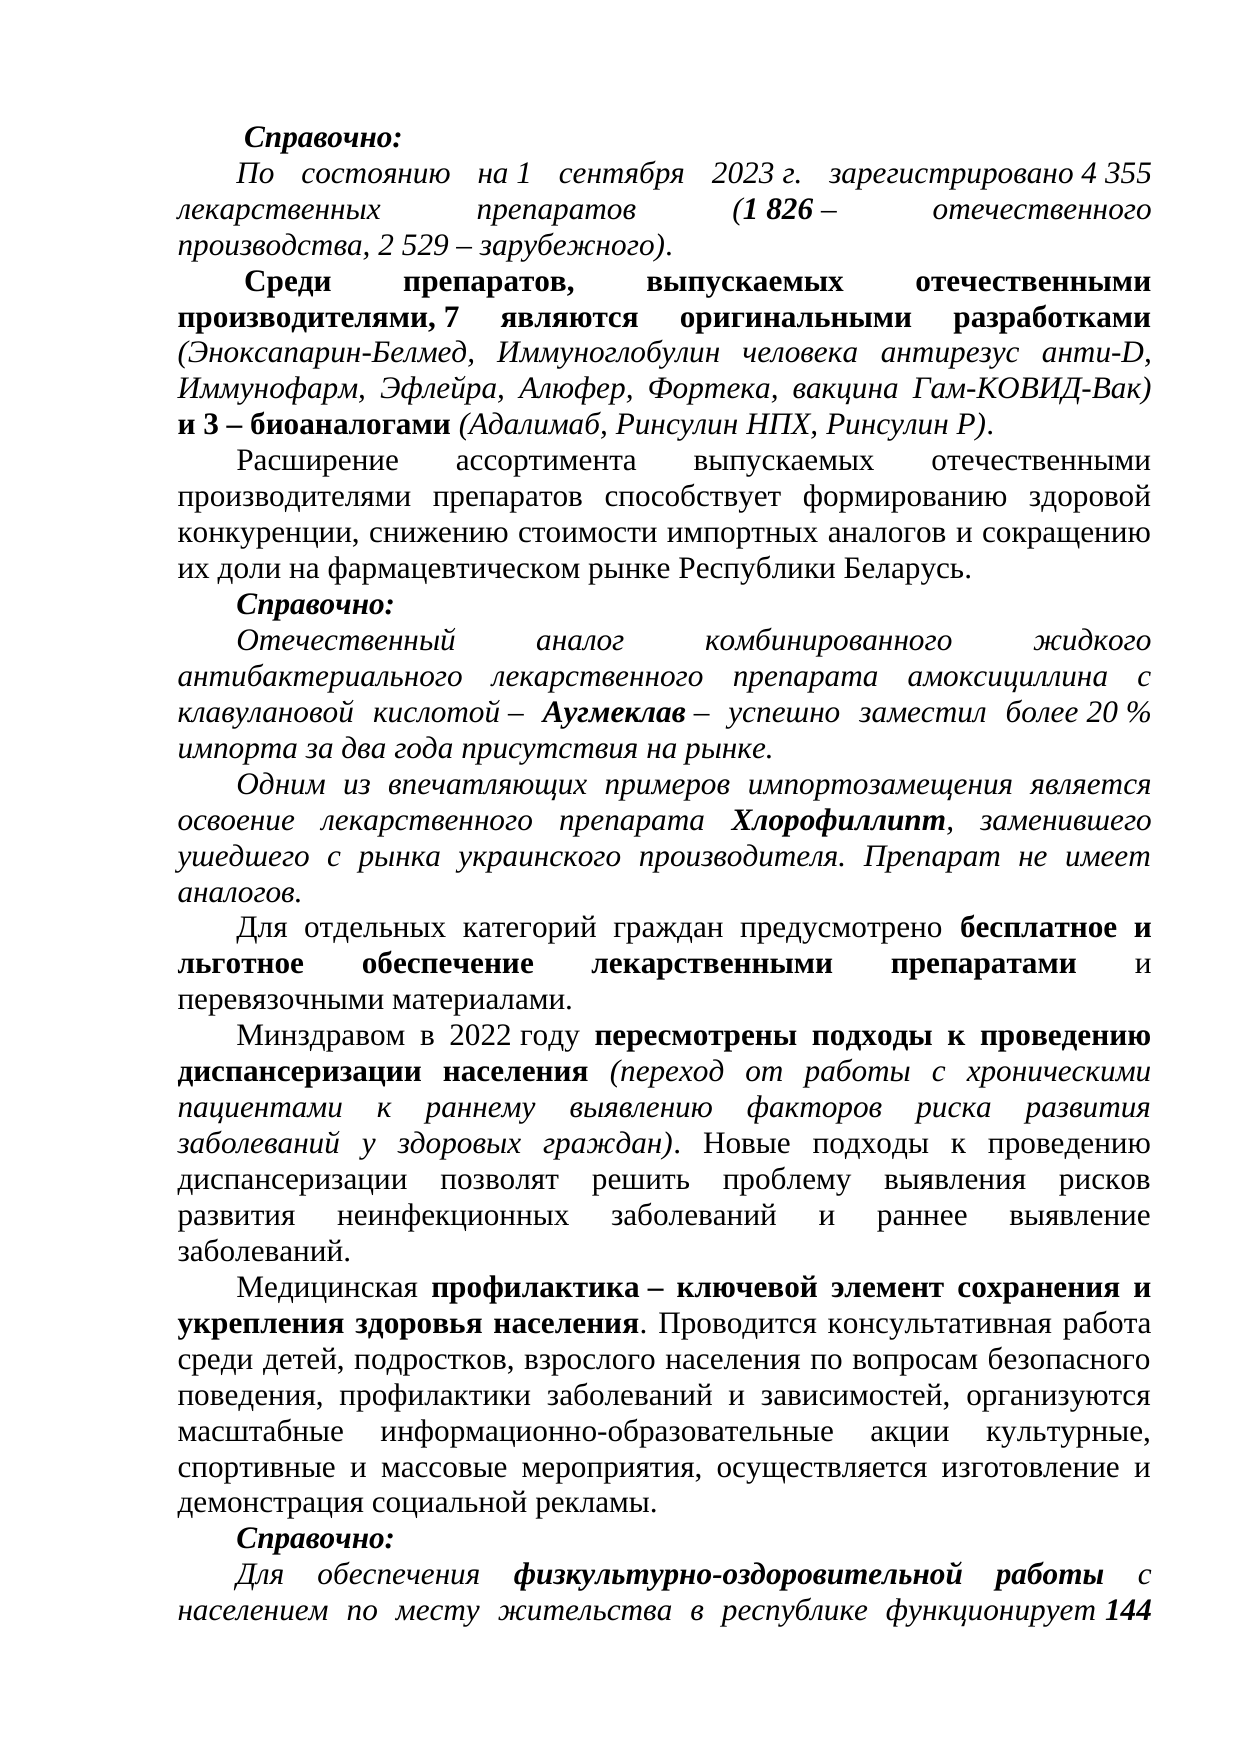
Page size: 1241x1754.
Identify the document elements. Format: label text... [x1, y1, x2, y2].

text Справочно: [177, 1520, 1152, 1556]
text Одним из впечатляющих примеров импортозамещения является освоение лекарственного препарата Хлорофиллипт, заменившего ушедшего с рынка украинского производителя. Препарат не имеет аналогов. [177, 765, 1152, 909]
text Справочно: [177, 585, 1152, 621]
text Отечественный аналог комбинированного жидкого антибактериального лекарственного препарата амоксициллина с клавулановой кислотой – Аугмеклав – успешно заместил более 20 % импорта за два года присутствия на рынке. [177, 621, 1152, 765]
text Среди препаратов, выпускаемых отечественными производителями, 7 являются оригинальными разработками (Эноксапарин-Белмед, Иммуноглобулин человека антирезус анти-D, Иммунофарм, Эфлейра, Алюфер, Фортека, вакцина Гам-КОВИД-Вак) и 3 – биоаналогами (Адалимаб, Ринсулин НПХ, Ринсулин Р). [177, 262, 1152, 442]
text Минздравом в 2022 году пересмотрены подходы к проведению диспансеризации населения (переход от работы с хроническими пациентами к раннему выявлению факторов риска развития заболеваний у здоровых граждан). Новые подходы к проведению диспансеризации позволят решить проблему выявления рисков развития неинфекционных заболеваний и раннее выявление заболеваний. [177, 1017, 1152, 1268]
text Для отдельных категорий граждан предусмотрено бесплатное и льготное обеспечение лекарственными препаратами и перевязочными материалами. [177, 909, 1152, 1017]
text Расширение ассортимента выпускаемых отечественными производителями препаратов способствует формированию здоровой конкуренции, снижению стоимости импортных аналогов и сокращению их доли на фармацевтическом рынке Республики Беларусь. [177, 442, 1152, 585]
text Справочно: [177, 118, 1152, 154]
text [177, 1556, 1152, 1627]
text По состоянию на 1 сентября 2023 г. зарегистрировано 4 355 лекарственных препаратов (1 826 – отечественного производства, 2 529 – зарубежного). [177, 154, 1152, 262]
text Медицинская профилактика – ключевой элемент сохранения и укрепления здоровья населения. Проводится консультативная работа среди детей, подростков, взрослого населения по вопросам безопасного поведения, профилактики заболеваний и зависимостей, организуются масштабные информационно-образовательные акции культурные, спортивные и массовые мероприятия, осуществляется изготовление и демонстрация социальной рекламы. [177, 1268, 1152, 1520]
